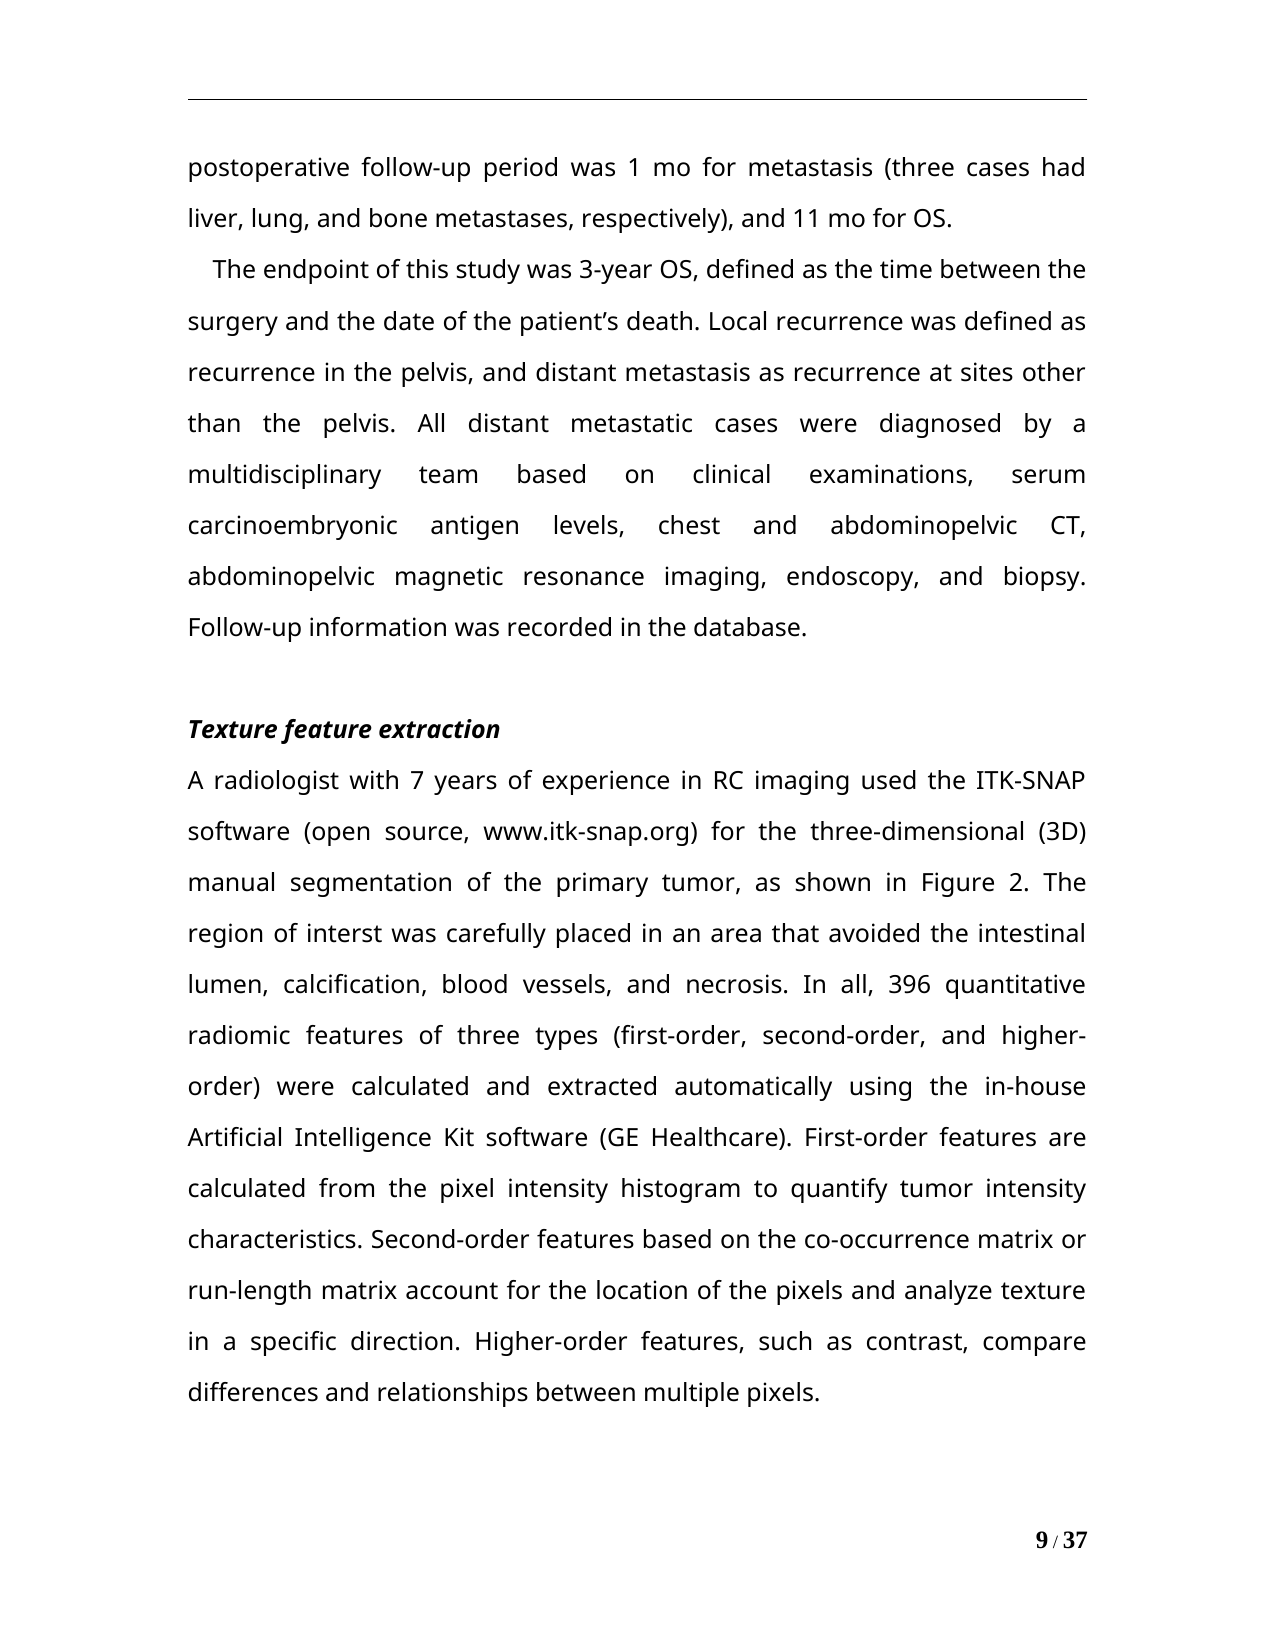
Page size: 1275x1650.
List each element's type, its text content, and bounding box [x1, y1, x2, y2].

text The endpoint of this study was 3-year OS, defined as the time between the surgery and the date of the patient’s death. Local recurrence was defined as recurrence in the pelvis, and distant metastasis as recurrence at sites other than the pelvis. All distant metastatic cases were diagnosed by a multidisciplinary team based on clinical examinations, serum carcinoembryonic antigen levels, chest and abdominopelvic CT, abdominopelvic magnetic resonance imaging, endoscopy, and biopsy. Follow-up information was recorded in the database. [187, 252, 1087, 643]
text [187, 150, 1087, 235]
text A radiologist with 7 years of experience in RC imaging used the ITK-SNAP software (open source, www.itk-snap.org) for the three-dimensional (3D) manual segmentation of the primary tumor, as shown in Figure 2. The region of interst was carefully placed in an area that avoided the intestinal lumen, calcification, blood vessels, and necrosis. In all, 396 quantitative radiomic features of three types (first-order, second-order, and higher-order) were calculated and extracted automatically using the in-house Artificial Intelligence Kit software (GE Healthcare). First-order features are calculated from the pixel intensity histogram to quantify tumor intensity characteristics. Second-order features based on the co-occurrence matrix or run-length matrix account for the location of the pixels and analyze texture in a specific direction. Higher-order features, such as contrast, compare differences and relationships between multiple pixels. [187, 762, 1087, 1409]
text Texture feature extraction [187, 711, 1087, 746]
